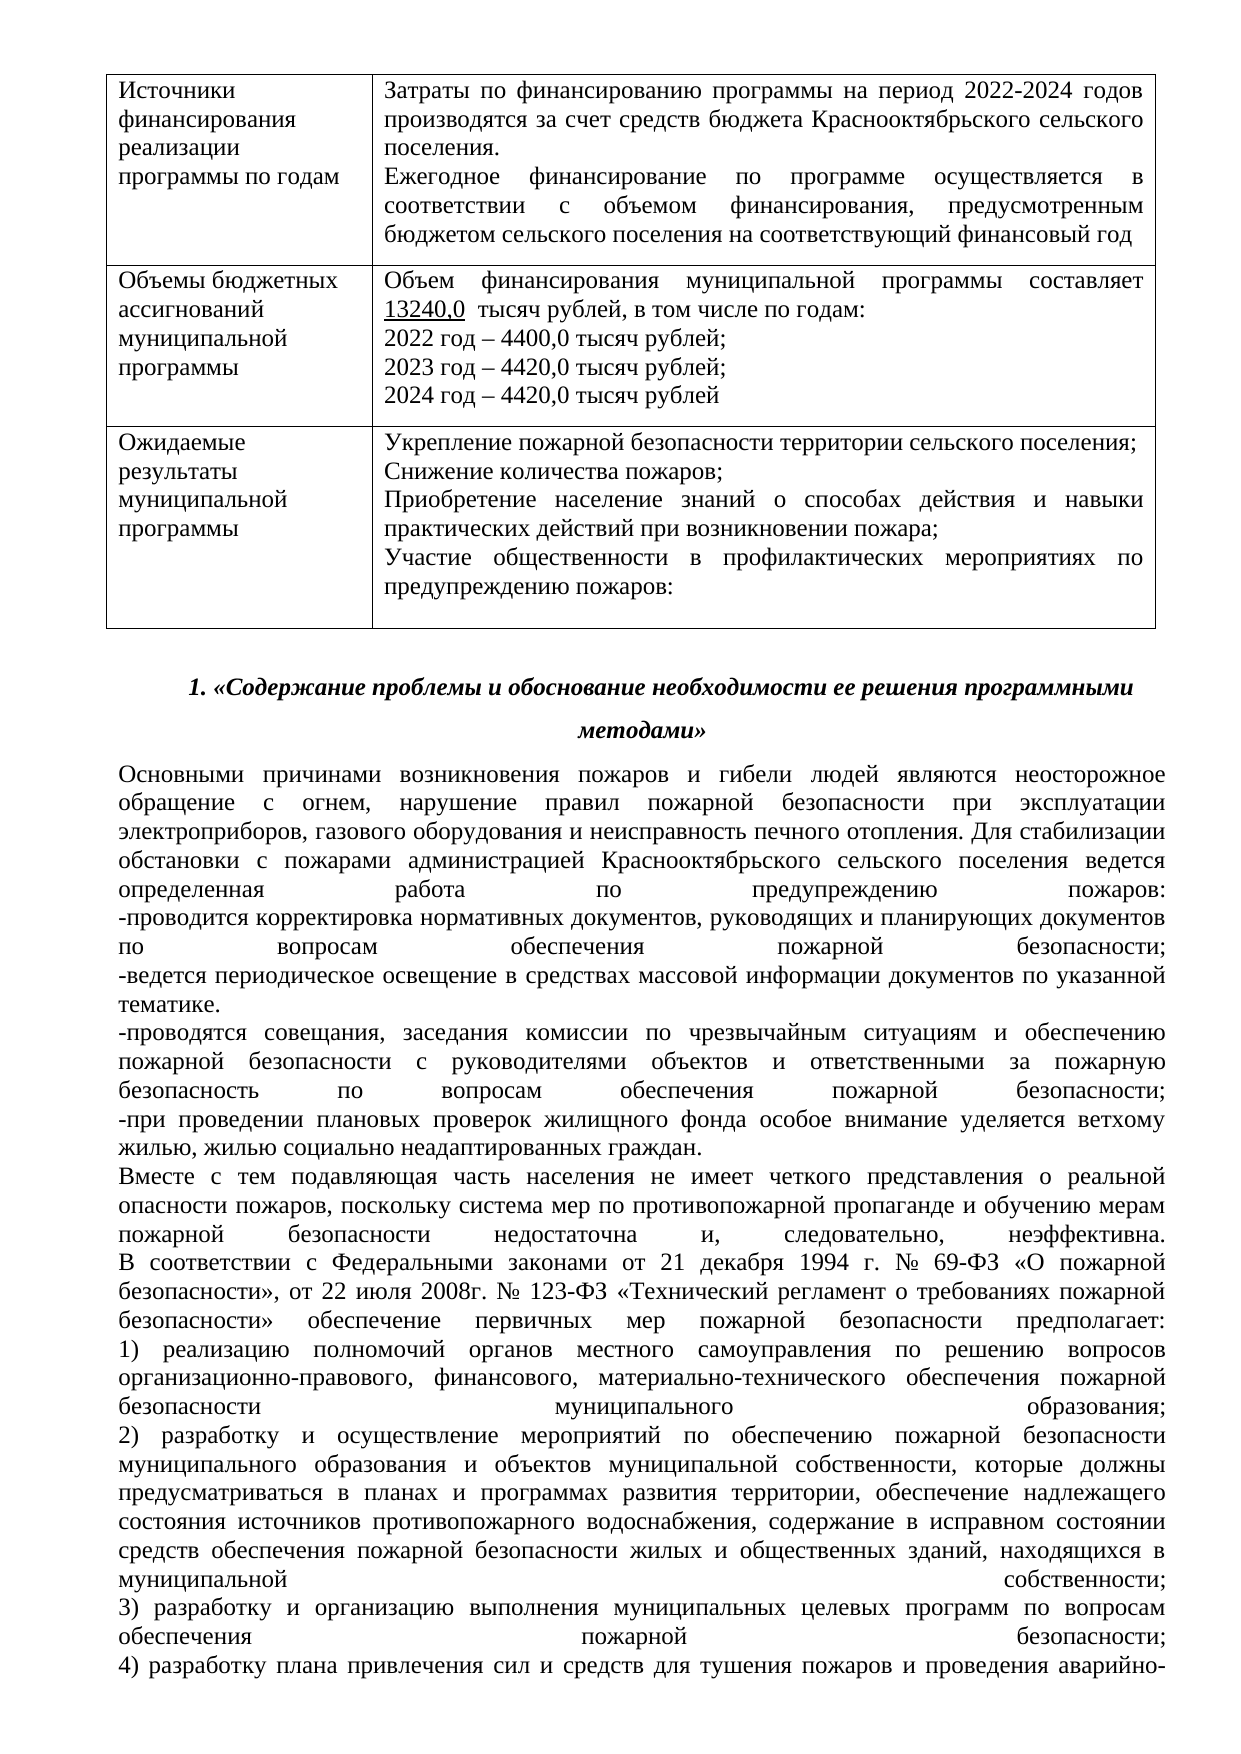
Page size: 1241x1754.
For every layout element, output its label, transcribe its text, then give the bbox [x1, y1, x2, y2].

table_cell Затраты по финансированию программы на период 2022-2024 годов производятся за счет средств бюджета Краснооктябрьского сельского поселения. Ежегодное финансирование по программе осуществляется в соответствии с объемом финансирования, предусмотренным бюджетом сельского поселения на соответствующий финансовый год [373, 75, 1155, 264]
table_cell Объемы бюджетных ассигнований муниципальной программы [107, 266, 372, 426]
table_cell Объем финансирования муниципальной программы составляет 13240,0 тысяч рублей, в том числе по годам: 2022 год – 4400,0 тысяч рублей; 2023 год – 4420,0 тысяч рублей; 2024 год – 4420,0 тысяч рублей [373, 266, 1155, 426]
text Основными причинами возникновения пожаров и гибели людей являются неосторожное обращение с огнем, нарушение правил пожарной безопасности при эксплуатации электроприборов, газового оборудования и неисправность печного отопления. Для стабилизации обстановки с пожарами администрацией Краснооктябрьского сельского поселения ведется определенная работа по предупреждению пожаров: -проводится корректировка нормативных документов, руководящих и планирующих документов по вопросам обеспечения пожарной безопасности; -ведется периодическое освещение в средствах массовой информации документов по указанной тематике. -проводятся совещания, заседания комиссии по чрезвычайным ситуациям и обеспечению пожарной безопасности с руководителями объектов и ответственными за пожарную безопасность по вопросам обеспечения пожарной безопасности; -при проведении плановых проверок жилищного фонда особое внимание уделяется ветхому жилью, жилью социально неадаптированных граждан. [118, 759, 1167, 1161]
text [118, 1161, 1167, 1679]
table_cell Источники финансирования реализации программы по годам [107, 75, 372, 264]
table_cell Укрепление пожарной безопасности территории сельского поселения; Снижение количества пожаров; Приобретение население знаний о способах действия и навыки практических действий при возникновении пожара; Участие общественности в профилактических мероприятиях по предупреждению пожаров: [373, 427, 1155, 628]
table_cell Ожидаемые результаты муниципальной программы [107, 427, 372, 628]
text 1. «Содержание проблемы и обоснование необходимости ее решения программными методами» [118, 672, 1167, 744]
